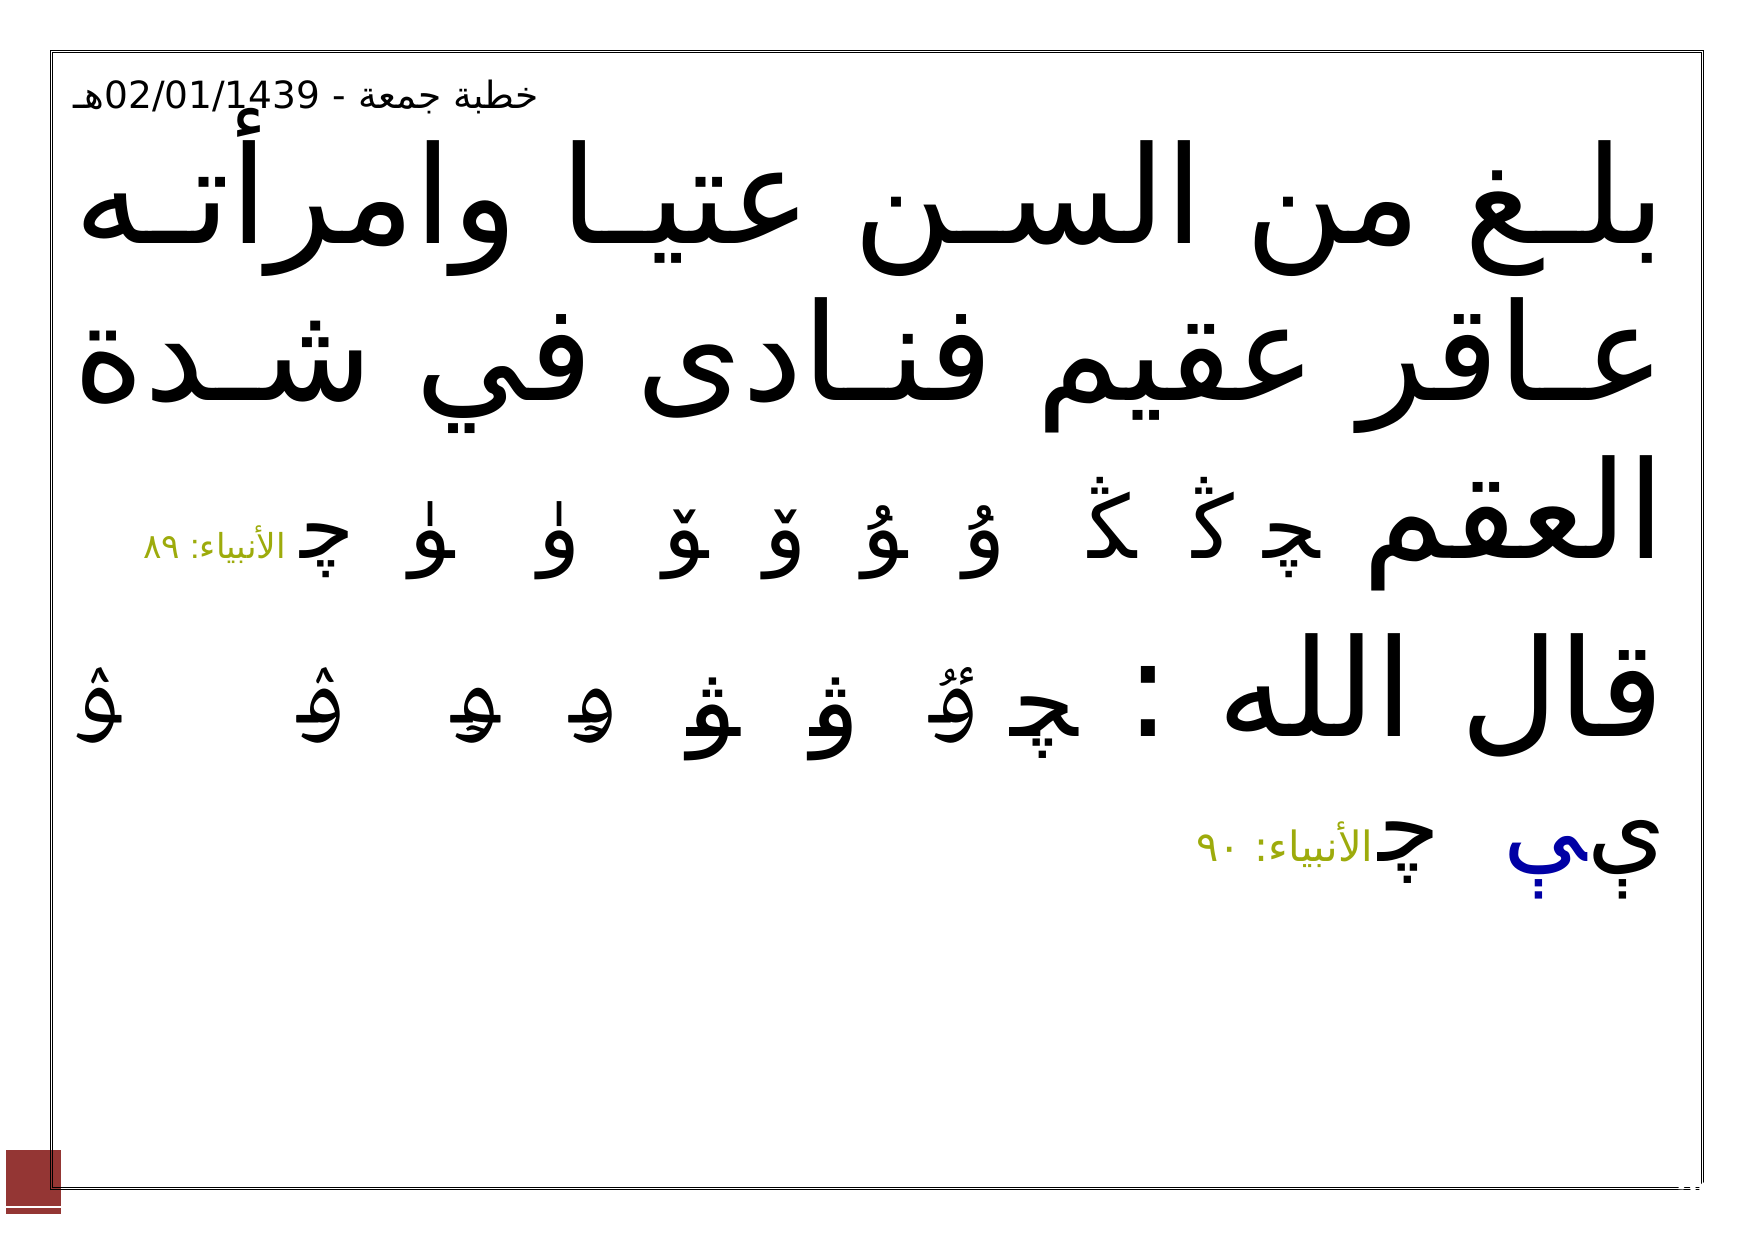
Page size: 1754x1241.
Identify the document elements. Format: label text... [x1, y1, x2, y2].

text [74, 117, 1665, 590]
text قال الله : ﭽ ﯝ ﯞ ﯟ ﯠ ﯡ ﯢ ﯣ ﯤﯥ ﭼ الأنبياء: ٩٠ [74, 611, 1665, 885]
